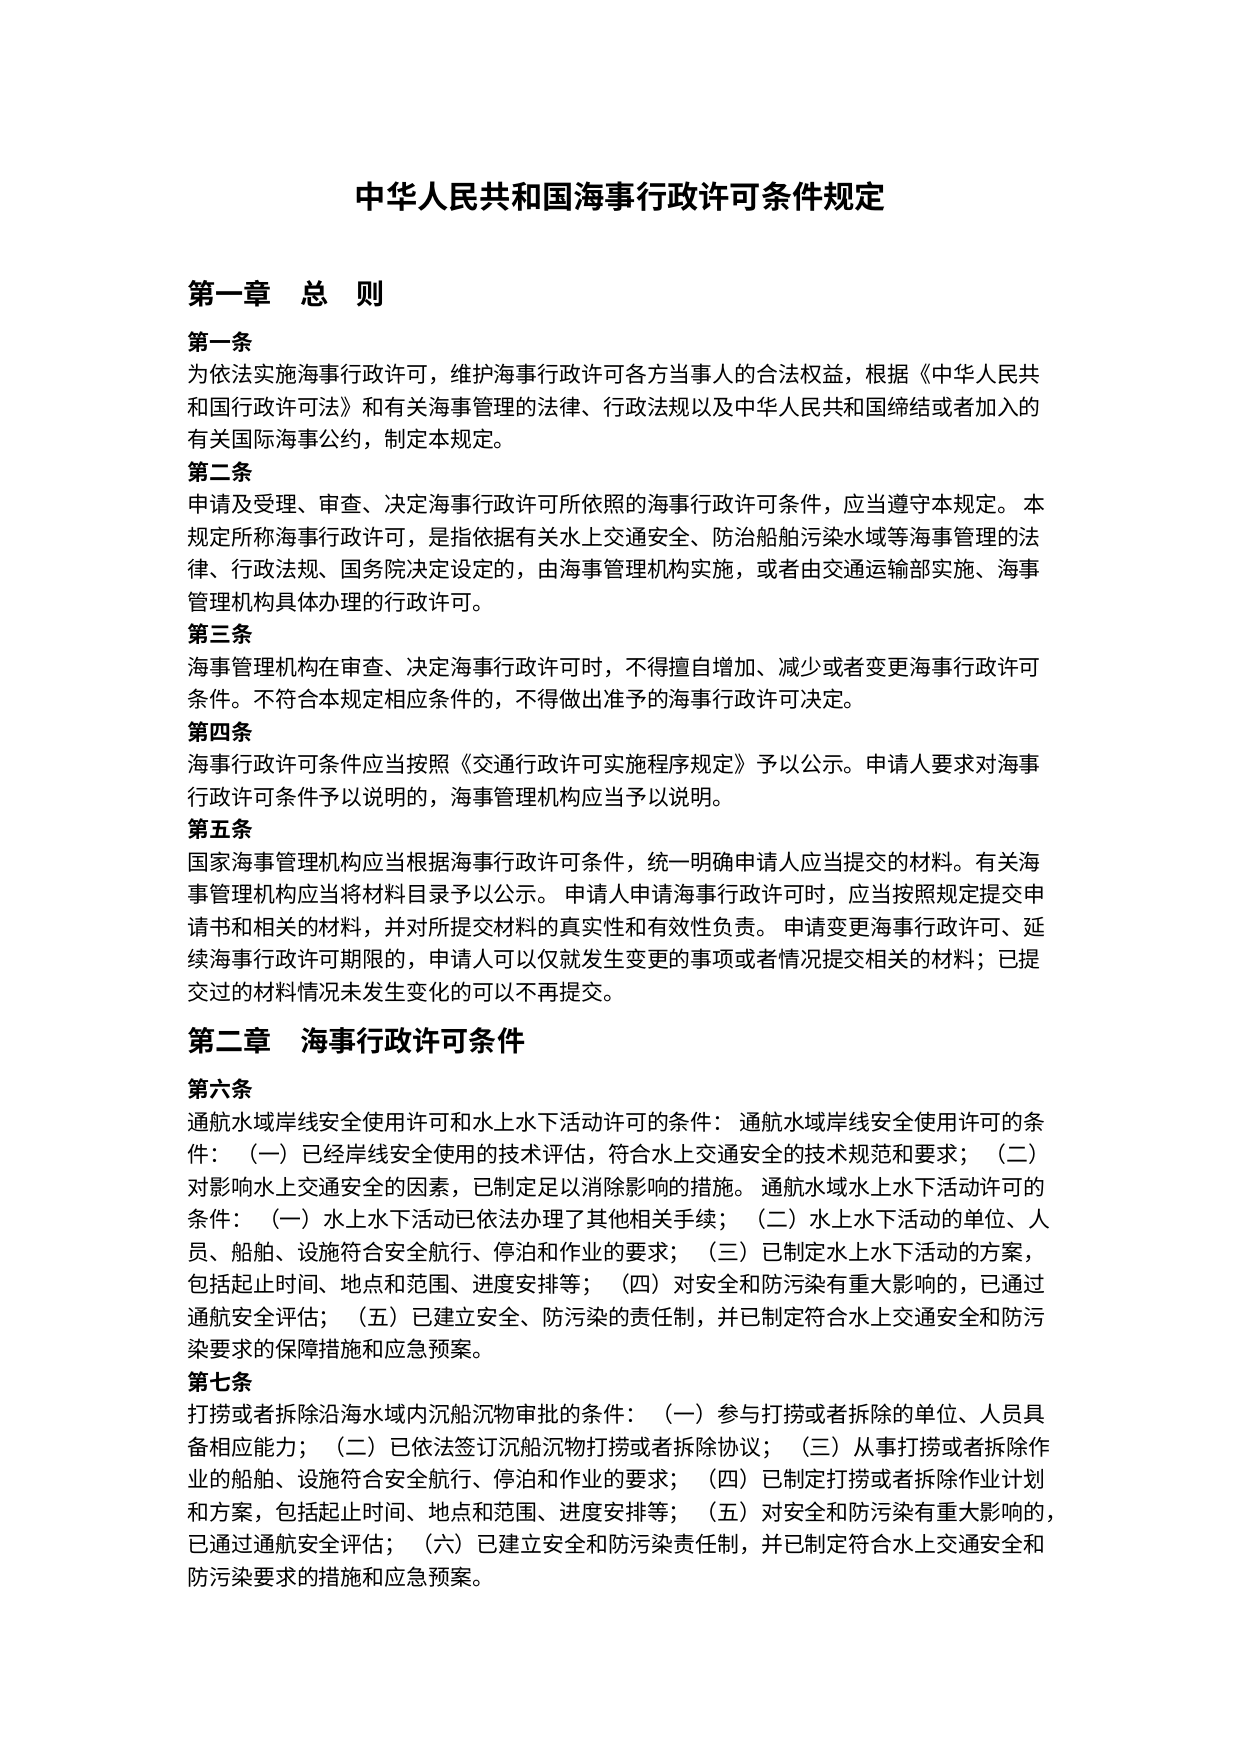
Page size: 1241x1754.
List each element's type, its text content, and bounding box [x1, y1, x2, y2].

text 打捞或者拆除沿海水域内沉船沉物审批的条件： （一）参与打捞或者拆除的单位、人员具备相应能力； （二）已依法签订沉船沉物打捞或者拆除协议； （三）从事打捞或者拆除作业的船舶、设施符合安全航行、停泊和作业的要求； （四）已制定打捞或者拆除作业计划和方案，包括起止时间、地点和范围、进度安排等； （五）对安全和防污染有重大影响的，已通过通航安全评估； （六）已建立安全和防污染责任制，并已制定符合水上交通安全和防污染要求的措施和应急预案。 [187, 1397, 1053, 1592]
text 第一章 总 则 [187, 259, 1053, 324]
text 中华人民共和国海事行政许可条件规定 [187, 162, 1053, 227]
text 申请及受理、审查、决定海事行政许可所依照的海事行政许可条件，应当遵守本规定。 本规定所称海事行政许可，是指依据有关水上交通安全、防治船舶污染水域等海事管理的法律、行政法规、国务院决定设定的，由海事管理机构实施，或者由交通运输部实施、海事管理机构具体办理的行政许可。 [187, 487, 1053, 617]
text 为依法实施海事行政许可，维护海事行政许可各方当事人的合法权益，根据《中华人民共和国行政许可法》和有关海事管理的法律、行政法规以及中华人民共和国缔结或者加入的有关国际海事公约，制定本规定。 [187, 357, 1053, 454]
text 通航水域岸线安全使用许可和水上水下活动许可的条件： 通航水域岸线安全使用许可的条件： （一）已经岸线安全使用的技术评估，符合水上交通安全的技术规范和要求； （二）对影响水上交通安全的因素，已制定足以消除影响的措施。 通航水域水上水下活动许可的条件： （一）水上水下活动已依法办理了其他相关手续； （二）水上水下活动的单位、人员、船舶、设施符合安全航行、停泊和作业的要求； （三）已制定水上水下活动的方案，包括起止时间、地点和范围、进度安排等； （四）对安全和防污染有重大影响的，已通过通航安全评估； （五）已建立安全、防污染的责任制，并已制定符合水上交通安全和防污染要求的保障措施和应急预案。 [187, 1104, 1053, 1364]
text 第一条 [187, 324, 1053, 357]
text 第二条 [187, 454, 1053, 487]
text 第二章 海事行政许可条件 [187, 1007, 1053, 1072]
text 第三条 [187, 617, 1053, 649]
text 国家海事管理机构应当根据海事行政许可条件，统一明确申请人应当提交的材料。有关海事管理机构应当将材料目录予以公示。 申请人申请海事行政许可时，应当按照规定提交申请书和相关的材料，并对所提交材料的真实性和有效性负责。 申请变更海事行政许可、延续海事行政许可期限的，申请人可以仅就发生变更的事项或者情况提交相关的材料；已提交过的材料情况未发生变化的可以不再提交。 [187, 844, 1053, 1007]
text 海事管理机构在审查、决定海事行政许可时，不得擅自增加、减少或者变更海事行政许可条件。不符合本规定相应条件的，不得做出准予的海事行政许可决定。 [187, 649, 1053, 714]
text 第四条 [187, 714, 1053, 747]
text 第五条 [187, 812, 1053, 844]
text 海事行政许可条件应当按照《交通行政许可实施程序规定》予以公示。申请人要求对海事行政许可条件予以说明的，海事管理机构应当予以说明。 [187, 747, 1053, 812]
text 第六条 [187, 1072, 1053, 1104]
text 第七条 [187, 1364, 1053, 1397]
